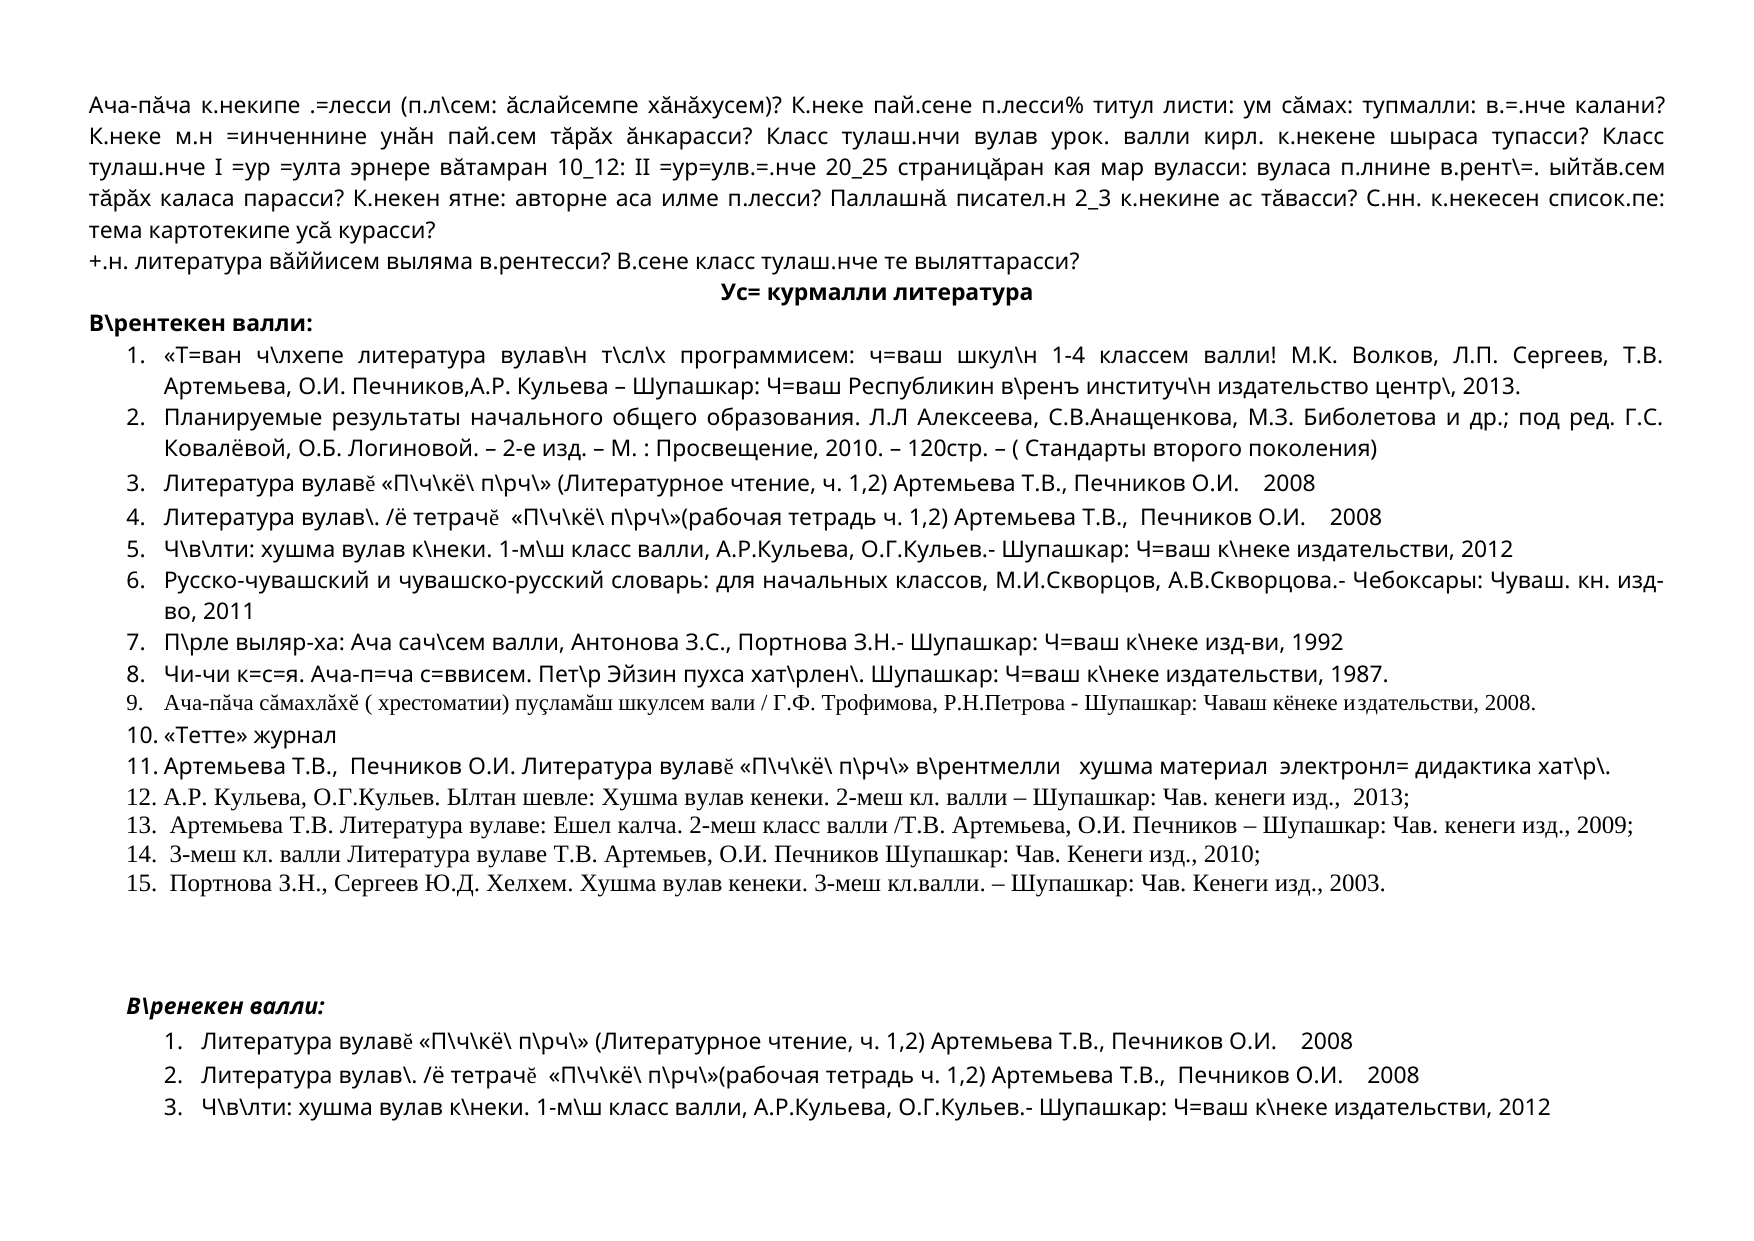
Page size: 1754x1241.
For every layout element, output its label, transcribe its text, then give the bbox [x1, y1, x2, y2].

text В\рентекен валли: [89, 307, 1665, 339]
list Русско-чувашский и чувашско-русский словарь: для начальных классов, М.И.Скворцов, А.В.Скворцова.- Чебоксары: Чуваш. кн. изд-во, 2011 [126, 564, 1665, 626]
list «Тетте» журнал [126, 719, 1665, 750]
list Ч\в\лти: хушма вулав к\неки. 1-м\ш класс валли, А.Р.Кульева, О.Г.Кульев.- Шупашкар: Ч=ваш к\неке издательстви, 2012 [126, 533, 1665, 564]
list Литература вулавĕ «П\ч\кё\ п\рч\» (Литературное чтение, ч. 1,2) Артемьева Т.В., Печников О.И. 2008 [126, 464, 1665, 498]
text В\ренекен валли: [126, 990, 1665, 1022]
list П\рле выляр-ха: Ача сач\сем валли, Антонова З.С., Портнова З.Н.- Шупашкар: Ч=ваш к\неке изд-ви, 1992 [126, 626, 1665, 658]
list Артемьева Т.В. Литература вулаве: Ешел калча. 2-меш класс валли /Т.В. Артемьева, О.И. Печников – Шупашкар: Чав. кенеги изд., 2009; [126, 810, 1665, 839]
list 3-меш кл. валли Литература вулаве Т.В. Артемьев, О.И. Печников Шупашкар: Чав. Кенеги изд., 2010; [126, 839, 1665, 868]
list Портнова З.Н., Сергеев Ю.Д. Хелхем. Хушма вулав кенеки. 3-меш кл.валли. – Шупашкар: Чав. Кенеги изд., 2003. [126, 868, 1665, 897]
list А.Р. Кульева, О.Г.Кульев. Ылтан шевле: Хушма вулав кенеки. 2-меш кл. валли – Шупашкар: Чав. кенеги изд., 2013; [126, 782, 1665, 810]
list Чи-чи к=с=я. Ача-п=ча с=ввисем. Пет\р Эйзин пухса хат\рлен\. Шупашкар: Ч=ваш к\неке издательстви, 1987. [126, 658, 1665, 689]
list Литература вулав\. /ё тетрачĕ «П\ч\кё\ п\рч\»(рабочая тетрадь ч. 1,2) Артемьева Т.В., Печников О.И. 2008 [164, 1056, 1665, 1091]
text Ус= курмалли литература [89, 276, 1665, 307]
text +.н. литература вăййисем выляма в.рентесси? В.сене класс тулаш.нче те выляттарасси? [89, 245, 1665, 276]
list Ч\в\лти: хушма вулав к\неки. 1-м\ш класс валли, А.Р.Кульева, О.Г.Кульев.- Шупашкар: Ч=ваш к\неке издательстви, 2012 [164, 1091, 1665, 1122]
list «Т=ван ч\лхепе литература вулав\н т\сл\х программисем: ч=ваш шкул\н 1-4 классем валли! М.К. Волков, Л.П. Сергеев, Т.В. Артемьева, О.И. Печников,А.Р. Кульева – Шупашкар: Ч=ваш Республикин в\ренъ институч\н издательство центр\, 2013. [126, 339, 1665, 401]
list Литература вулавĕ «П\ч\кё\ п\рч\» (Литературное чтение, ч. 1,2) Артемьева Т.В., Печников О.И. 2008 [164, 1022, 1665, 1056]
text Ача-пăча к.некипе .=лесси (п.л\сем: ăслайсемпе хăнăхусем)? К.неке пай.сене п.лесси% титул листи: ум сăмах: тупмалли: в.=.нче калани? К.неке м.н =инченнине унăн пай.сем тăрăх ăнкарасси? Класс тулаш.нчи вулав урок. валли кирл. к.некене шыраса тупасси? Класс тулаш.нче I =ур =улта эрнере вăтамран 10_12: II =ур=улв.=.нче 20_25 страницăран кая мар вуласси: вуласа п.лнине в.рент\=. ыйтăв.сем тăрăх каласа парасси? К.некен ятне: авторне аса илме п.лесси? Паллашнă писател.н 2_3 к.некине ас тăвасси? С.нн. к.некесен список.пе: тема картотекипе усă курасси? [89, 89, 1665, 245]
list Планируемые результаты начального общего образования. Л.Л Алексеева, С.В.Анащенкова, М.З. Биболетова и др.; под ред. Г.С. Ковалёвой, О.Б. Логиновой. – 2-е изд. – М. : Просвещение, 2010. – 120стр. – ( Стандарты второго поколения) [126, 401, 1665, 464]
list Артемьева Т.В., Печников О.И. Литература вулавĕ «П\ч\кё\ п\рч\» в\рентмелли хушма материал электронл= дидактика хат\р\. [126, 750, 1665, 782]
list Литература вулав\. /ё тетрачĕ «П\ч\кё\ п\рч\»(рабочая тетрадь ч. 1,2) Артемьева Т.В., Печников О.И. 2008 [126, 498, 1665, 533]
list Ача-пăча сăмахлăхĕ ( хрестоматии) пуçламăш шкулсем вали / Г.Ф. Трофимова, Р.Н.Петрова - Шупашкар: Чаваш кёнеке издательстви, 2008. [126, 689, 1665, 715]
